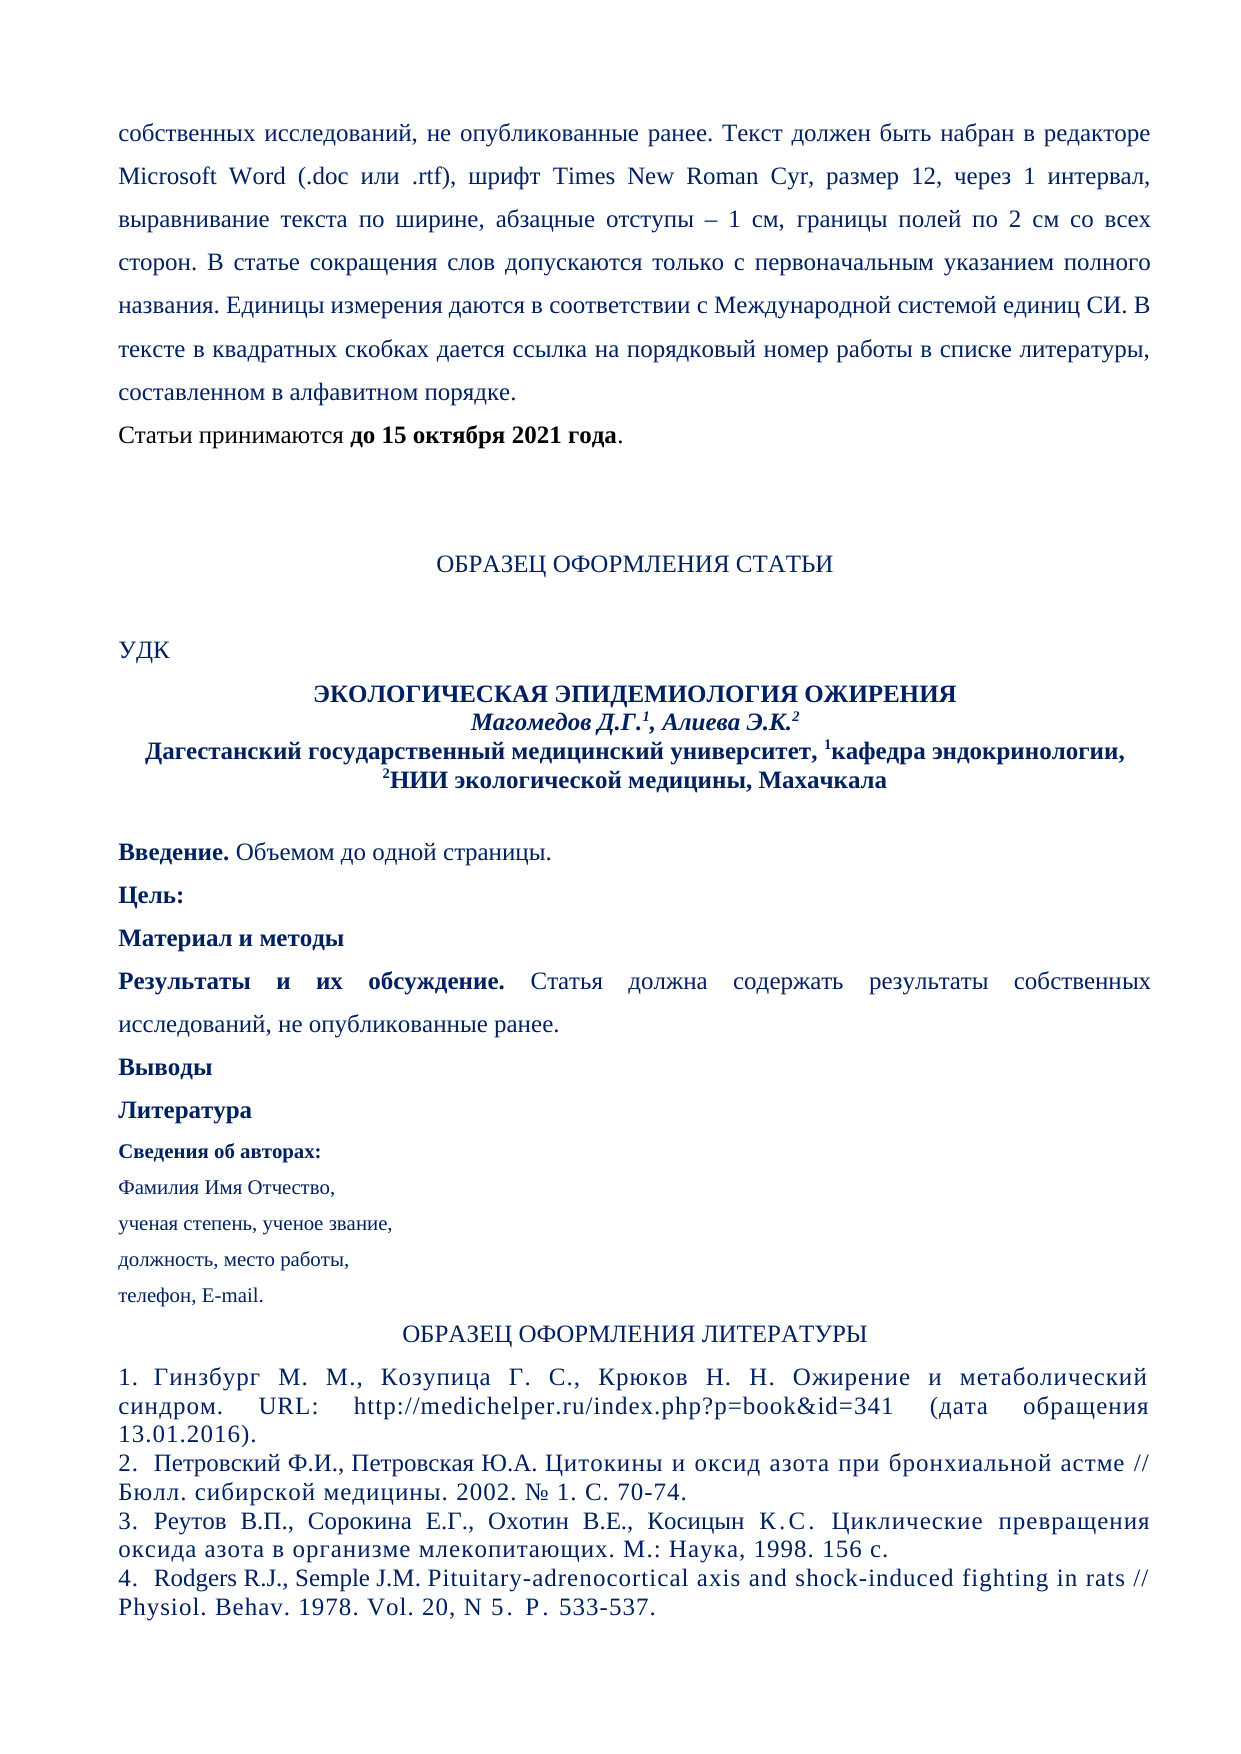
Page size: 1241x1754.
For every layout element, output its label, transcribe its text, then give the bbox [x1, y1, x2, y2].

text ОБРАЗЕЦ ОФОРМЛЕНИЯ ЛИТЕРАТУРЫ [118, 1319, 1152, 1348]
list Rodgers R.J., Semple J.M. Pituitary-adrenocortical axis and shock-induced fighting in rats // Physiol. Behav. 1978. Vol. 20, N 5. P. 533-537. [118, 1563, 1150, 1621]
text Магомедов Д.Г.1, Алиева Э.К.2 [118, 707, 1152, 736]
text Фамилия Имя Отчество, [118, 1175, 1152, 1199]
text Результаты и их обсуждение. Статья должна содержать результаты собственных исследований, не опубликованные ранее. [118, 966, 1152, 1038]
text Статьи принимаются до 15 октября 2021 года. [118, 420, 1152, 449]
text Выводы [118, 1052, 1152, 1081]
text ученая степень, ученое звание, [118, 1211, 1152, 1235]
text Литература [118, 1096, 1152, 1124]
text ЭКОЛОГИЧЕСКАЯ ЭПИДЕМИОЛОГИЯ ОЖИРЕНИЯ [118, 679, 1152, 707]
text Материал и методы [118, 923, 1152, 952]
list Гинзбург М. М., Козупица Г. С., Крюков Н. Н. Ожирение и метаболический синдром. URL: http://medichelper.ru/index.php?p=book&id=341 (дата обращения 13.01.2016). [118, 1362, 1149, 1448]
text УДК [118, 636, 1152, 664]
text Дагестанский государственный медицинский университет, 1кафедра эндокринологии, 2НИИ экологической медицины, Махачкала [118, 736, 1152, 794]
list Реутов В.П., Сорокина Е.Г., Охотин В.Е., Косицын К.С. Циклические превращения оксида азота в организме млекопитающих. М.: Наука, 1998. 156 с. [118, 1506, 1150, 1563]
text должность, место работы, [118, 1247, 1152, 1271]
text Введение. Объемом до одной страницы. [118, 837, 1152, 866]
text телефон, E-mail. [118, 1283, 1152, 1307]
list Петровский Ф.И., Петровская Ю.А. Цитокины и оксид азота при бронхиальной астме // Бюлл. сибирской медицины. 2002. № 1. С. 70-74. [118, 1448, 1150, 1506]
text Сведения об авторах: [118, 1139, 1152, 1163]
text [118, 118, 1152, 406]
text Цель: [118, 880, 1152, 909]
text ОБРАЗЕЦ ОФОРМЛЕНИЯ СТАТЬИ [118, 549, 1152, 578]
